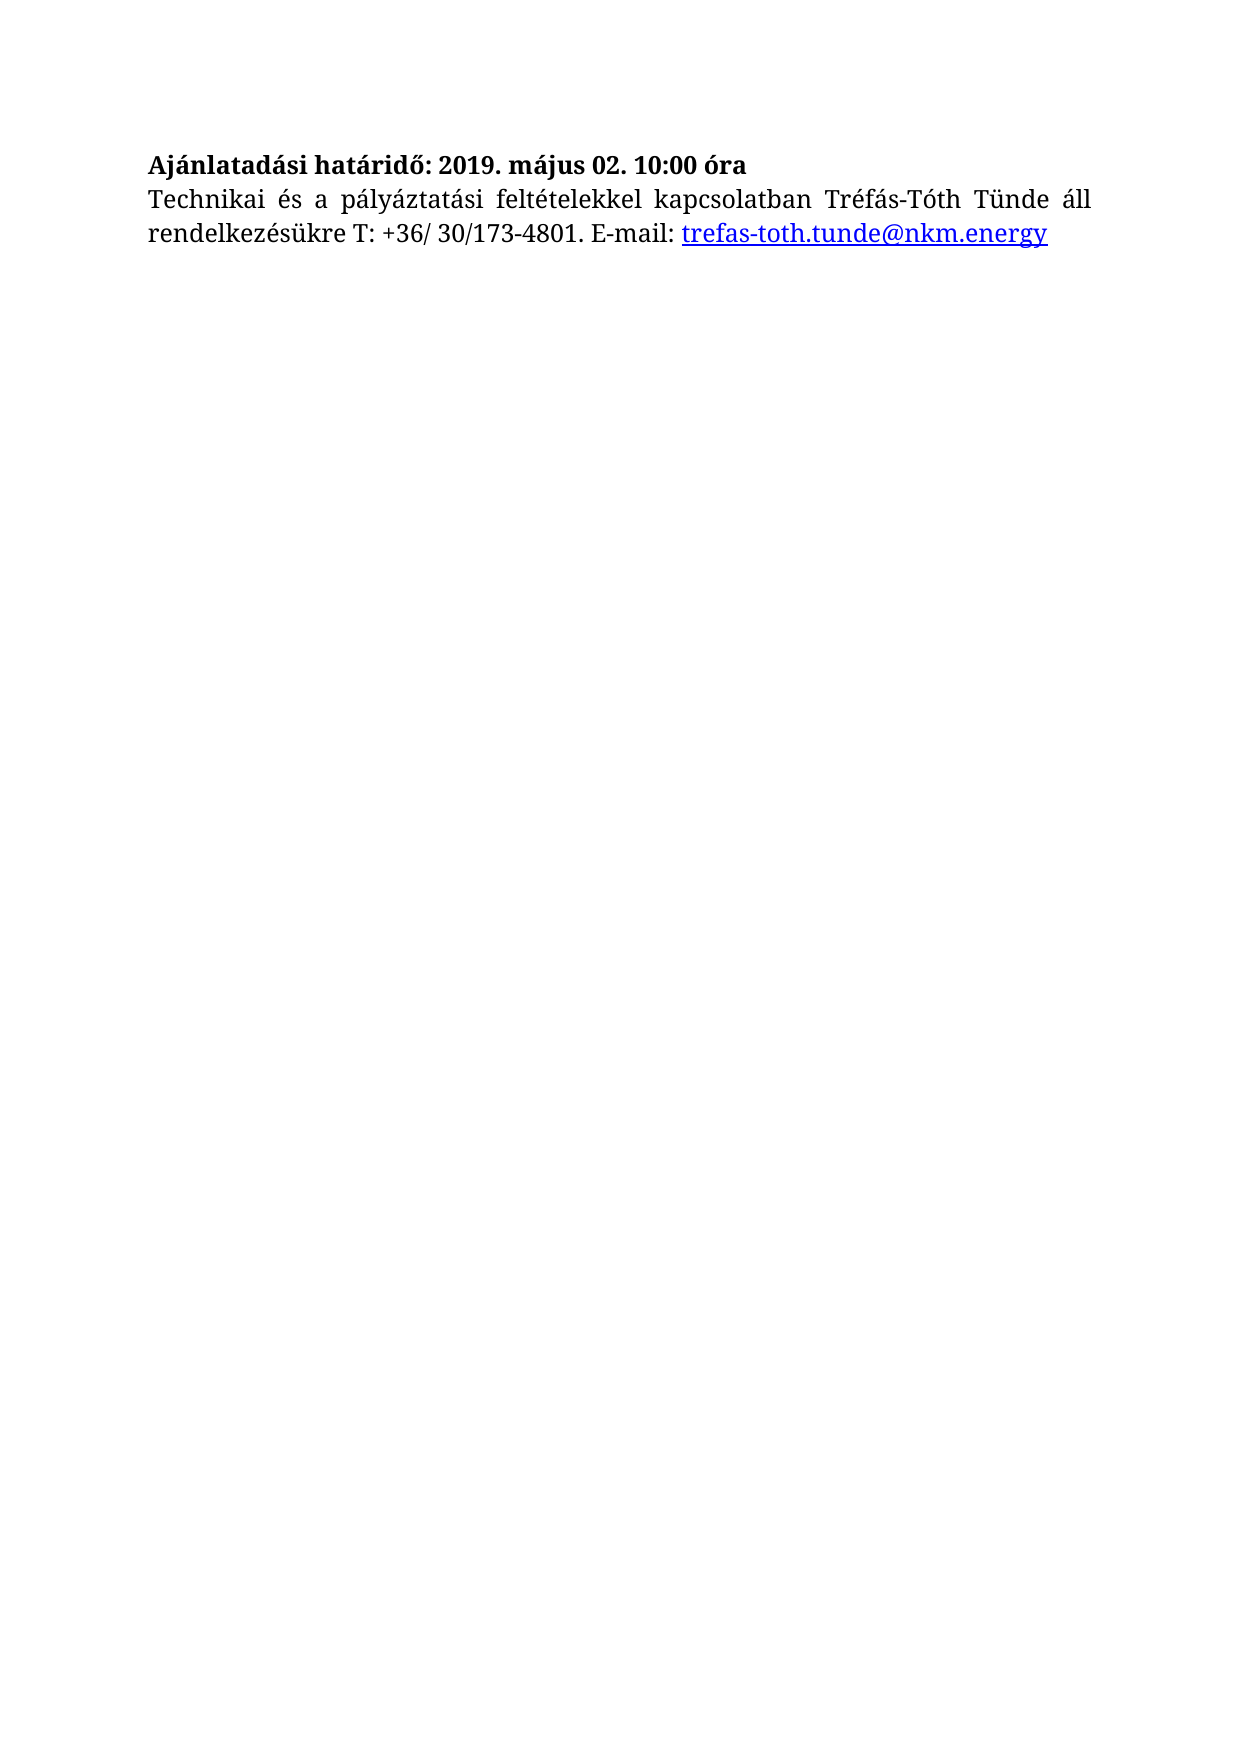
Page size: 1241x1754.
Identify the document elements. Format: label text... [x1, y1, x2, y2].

text Ajánlatadási határidő: 2019. május 02. 10:00 óra [148, 148, 1093, 182]
text Technikai és a pályáztatási feltételekkel kapcsolatban Tréfás-Tóth Tünde áll rendelkezésükre T: +36/ 30/173-4801. E-mail: trefas-toth.tunde@nkm.energy [148, 182, 1093, 250]
